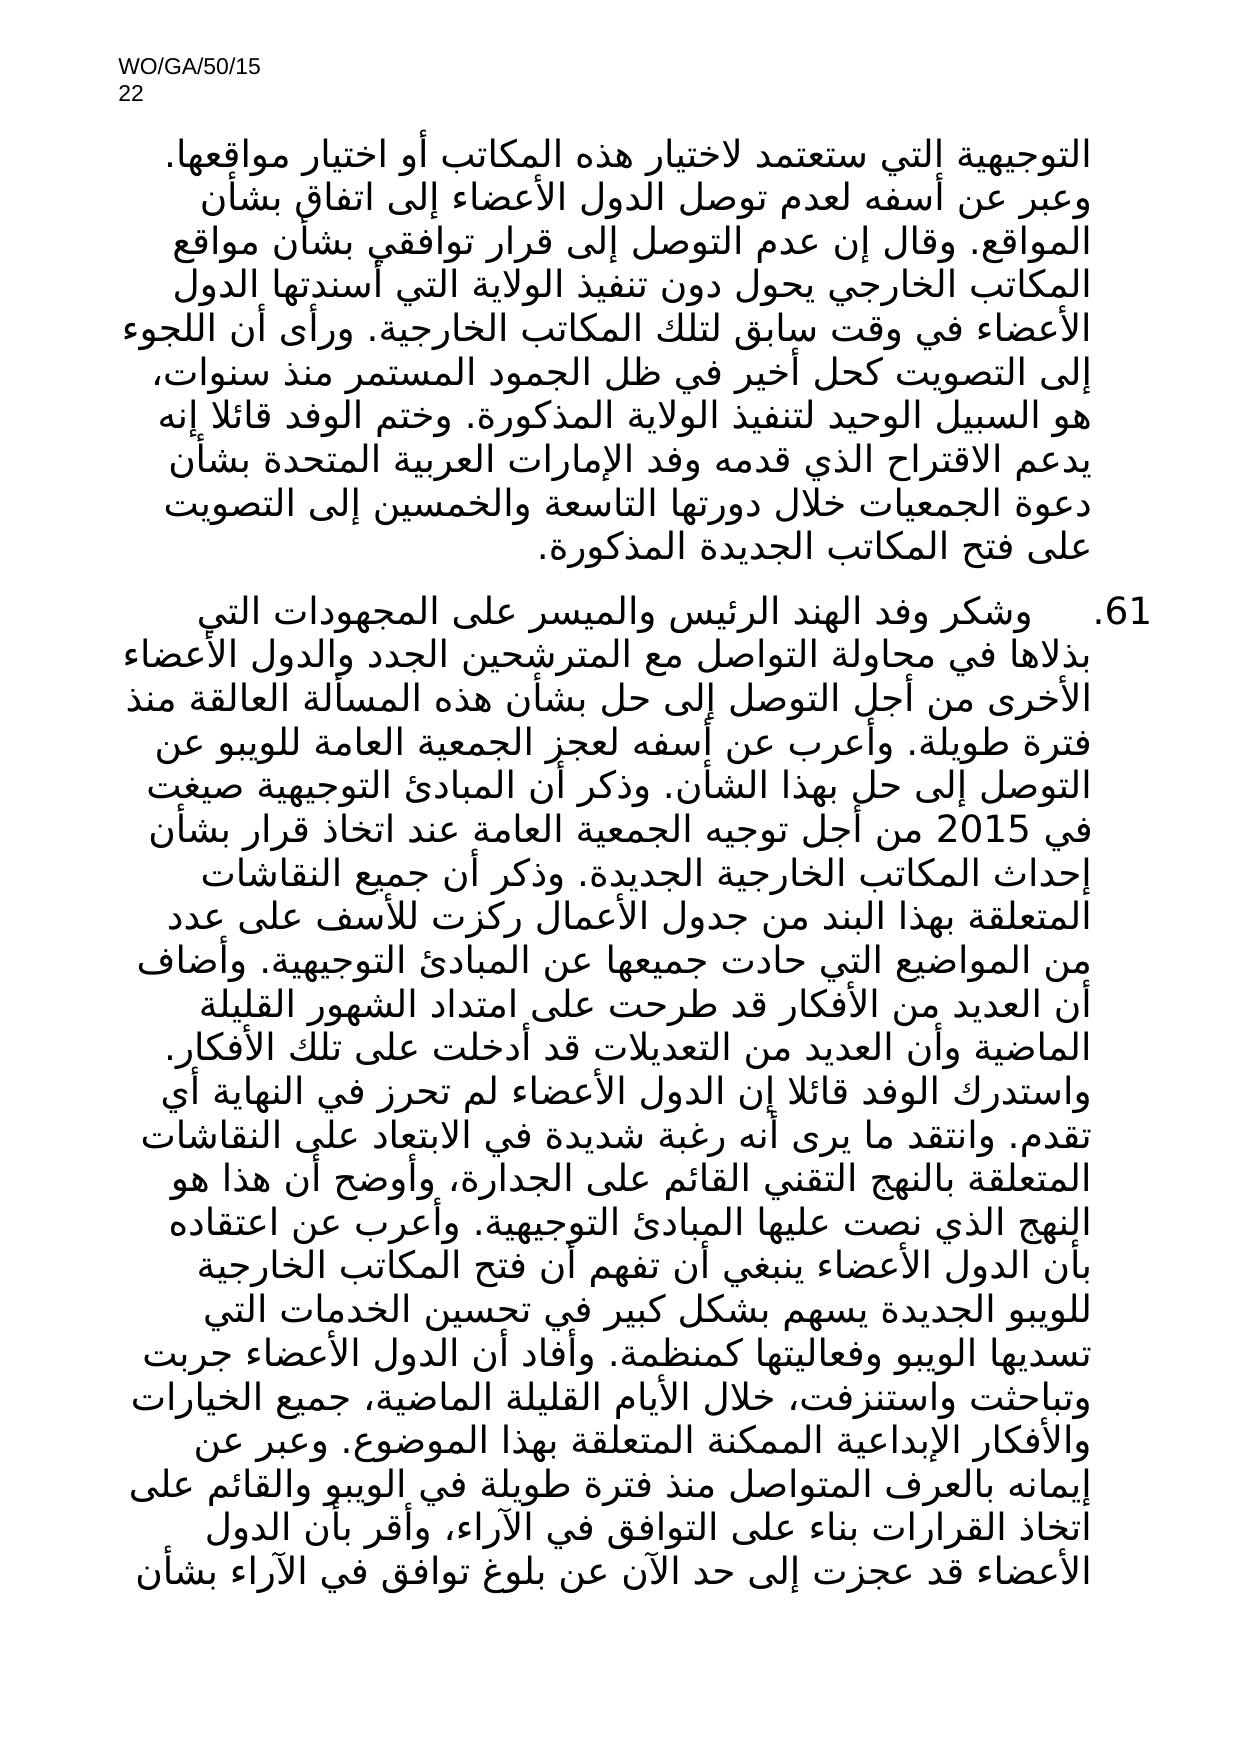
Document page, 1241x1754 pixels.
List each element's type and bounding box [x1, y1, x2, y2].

text [118, 132, 1092, 569]
text [118, 589, 1092, 1593]
